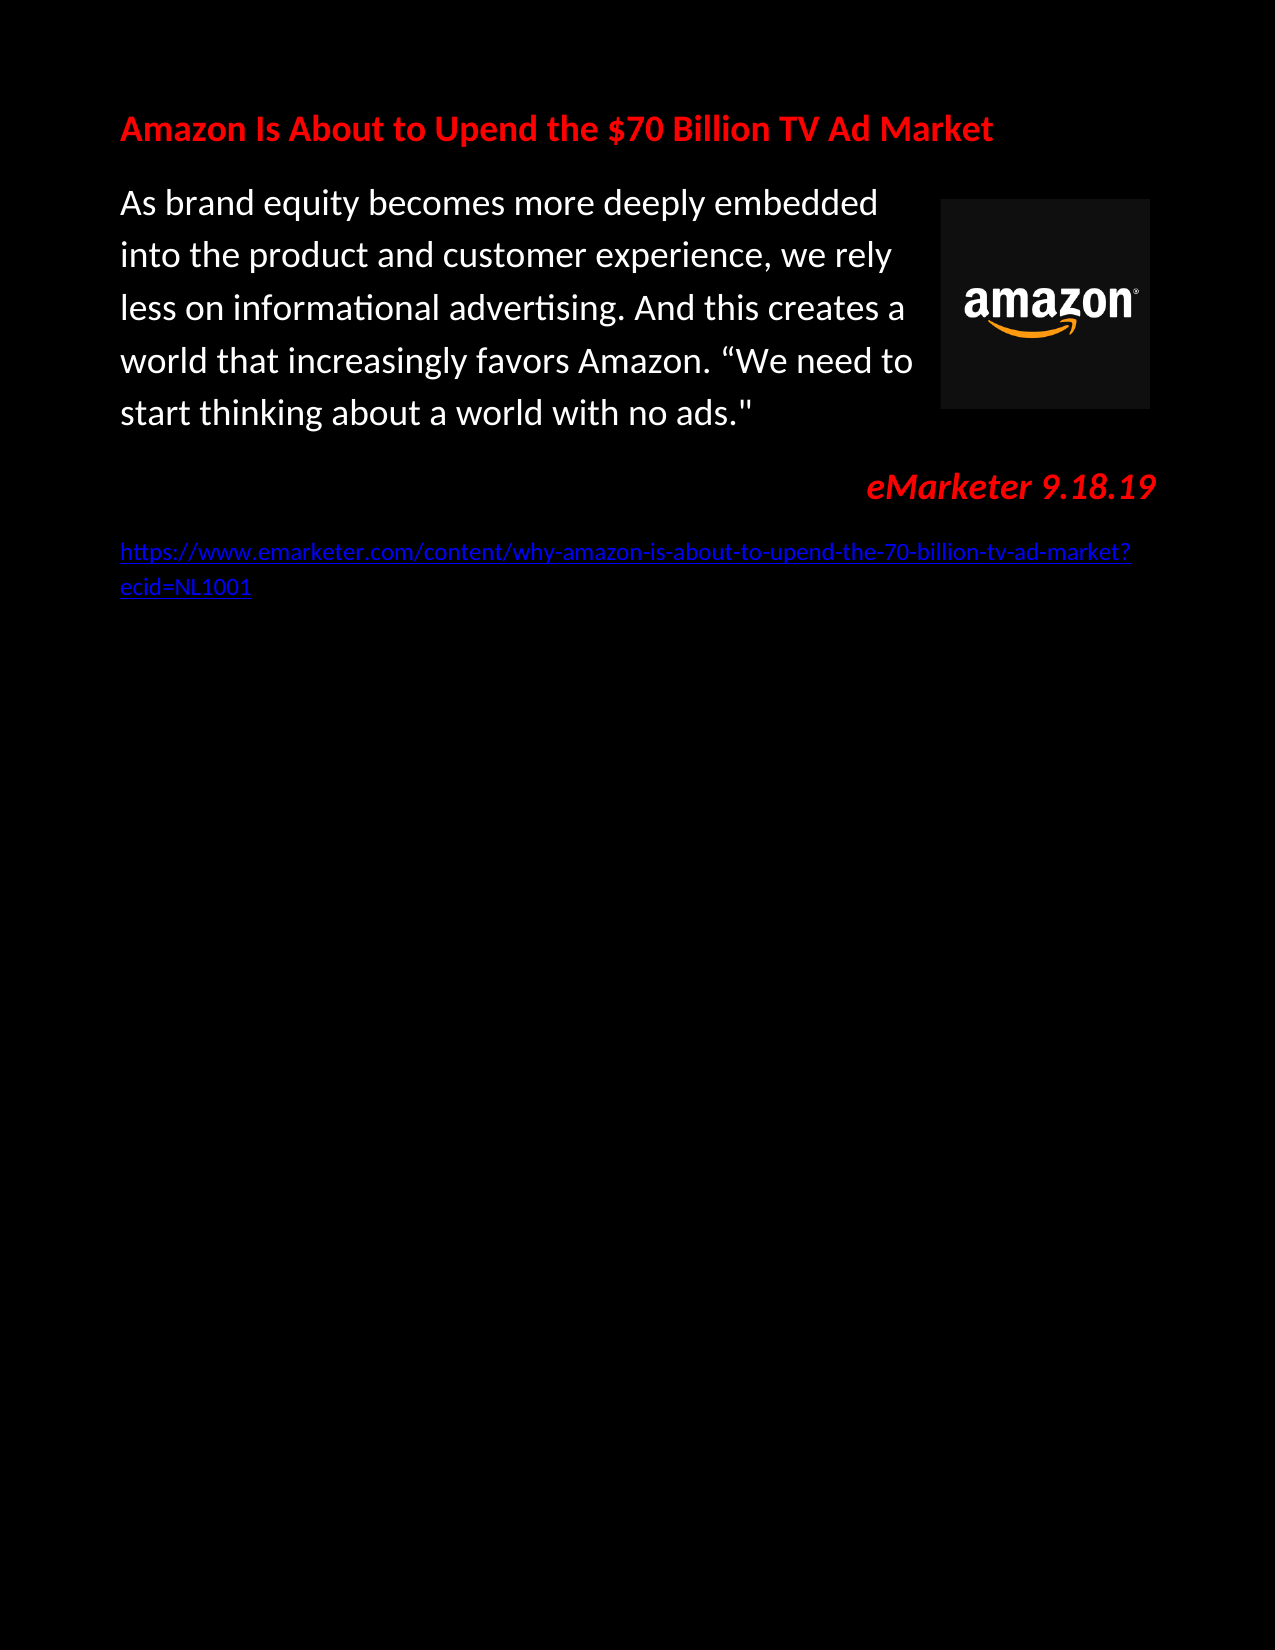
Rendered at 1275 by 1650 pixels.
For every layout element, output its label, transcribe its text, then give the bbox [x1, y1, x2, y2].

text As brand equity becomes more deeply embedded into the product and customer experience, we rely less on informational advertising. And this creates a world that increasingly favors Amazon. “We need to start thinking about a world with no ads." [120, 178, 1155, 435]
text https://www.emarketer.com/content/why-amazon-is-about-to-upend-the-70-billion-tv-ad-market?ecid=NL1001 [120, 536, 1155, 602]
text Amazon Is About to Upend the $70 Billion TV Ad Market [120, 105, 1155, 151]
text eMarketer 9.18.19 [120, 463, 1155, 509]
picture [940, 199, 1150, 409]
